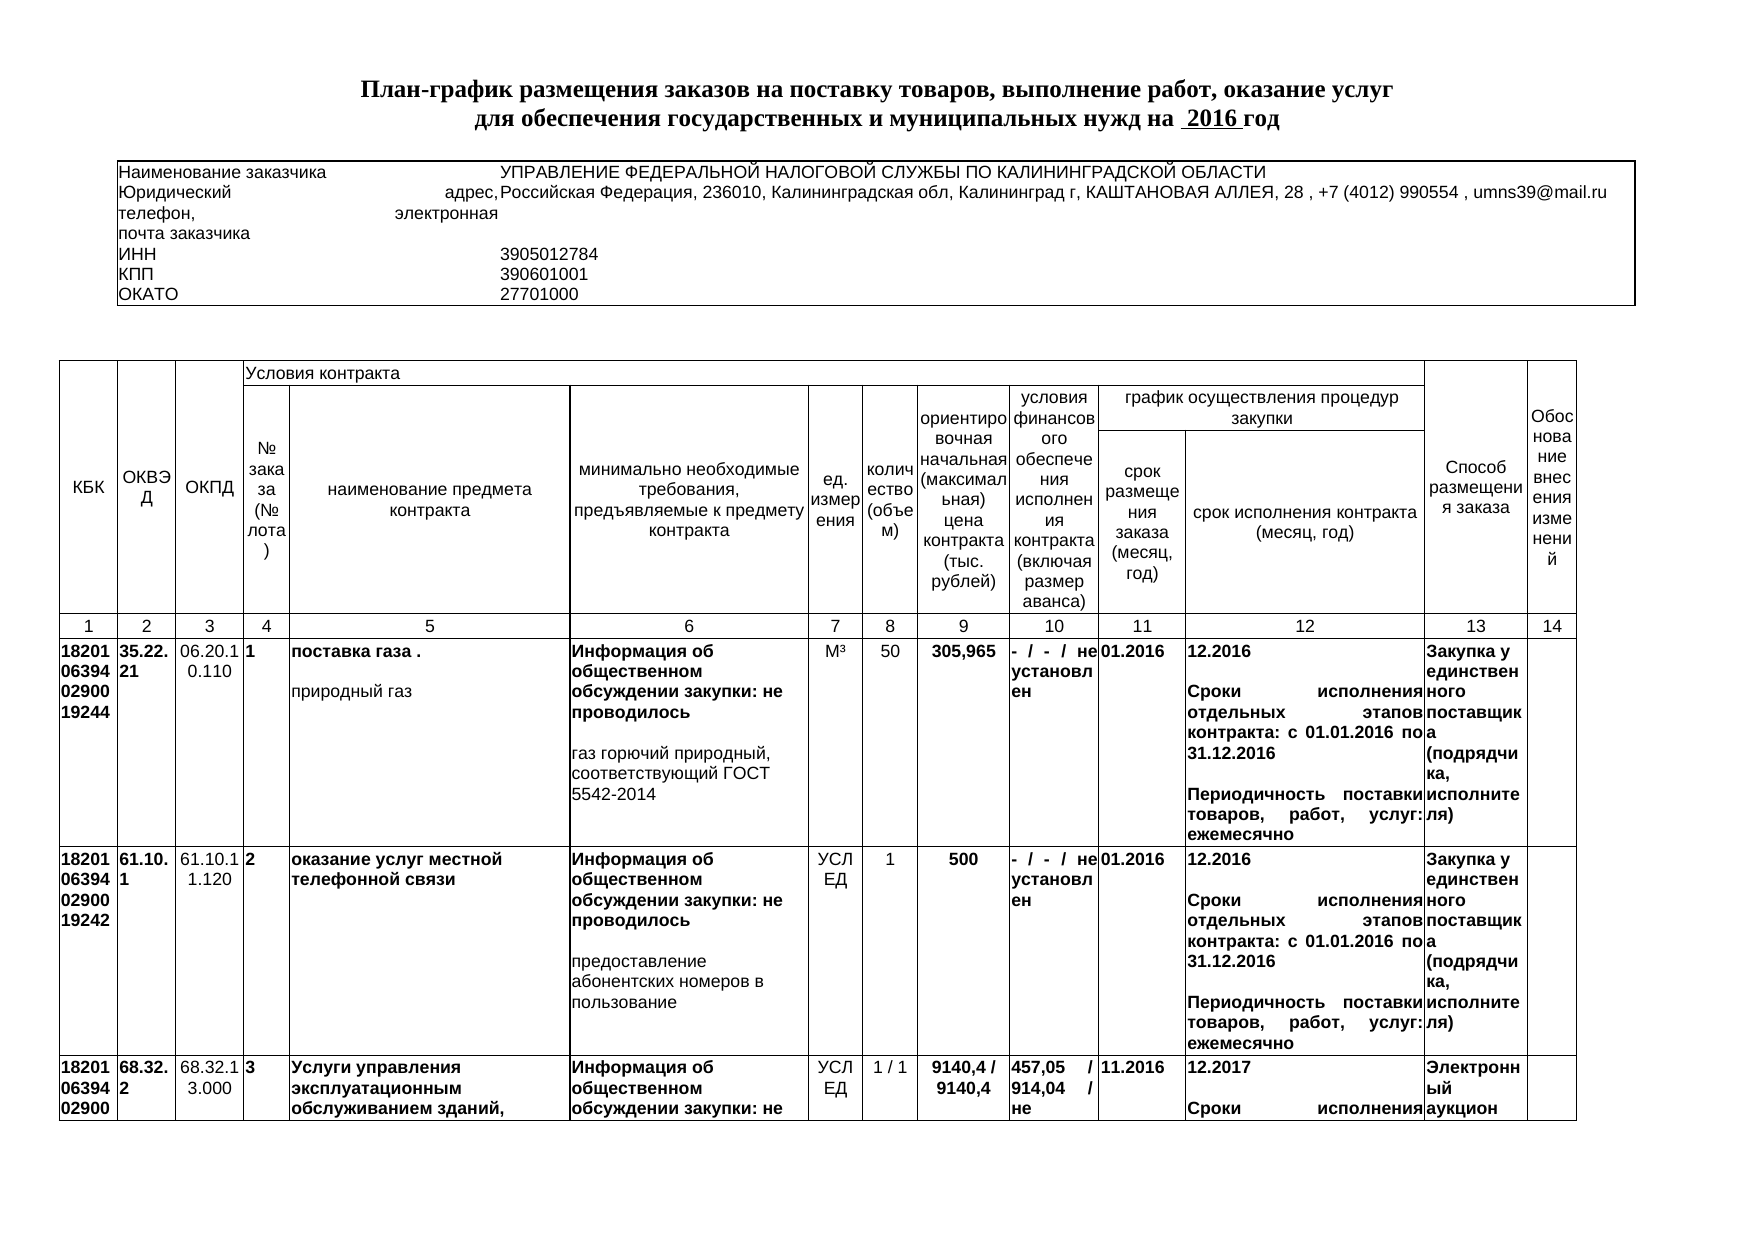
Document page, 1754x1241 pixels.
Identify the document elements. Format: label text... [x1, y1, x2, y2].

table_header КБК [60, 361, 117, 613]
table_cell КПП [118, 264, 499, 284]
table_cell количество (объем) [863, 386, 917, 613]
table_cell оказание услуг местной телефонной связи [290, 847, 569, 1054]
table_cell 1 [60, 614, 117, 638]
table_cell Закупка у единственного поставщика (подрядчика, исполнителя) [1425, 639, 1527, 846]
table_cell [1528, 639, 1576, 846]
table_header УПРАВЛЕНИЕ ФЕДЕРАЛЬНОЙ НАЛОГОВОЙ СЛУЖБЫ ПО КАЛИНИНГРАДСКОЙ ОБЛАСТИ [499, 162, 1634, 182]
table_cell ОКАТО [118, 284, 499, 304]
table_cell Информация об общественном обсуждении закупки: не проводилось газ горючий природный, соответствующий ГОСТ 5542-2014 [571, 639, 808, 846]
table_cell 11 [1099, 614, 1185, 638]
table_cell 3905012784 [499, 243, 1634, 264]
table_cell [1186, 1056, 1424, 1120]
table_cell 5 [290, 614, 569, 638]
table_cell срок исполнения контракта (месяц, год) [1186, 431, 1424, 613]
table_cell - / - / не установлен [1010, 639, 1098, 846]
table_cell Закупка у единственного поставщика (подрядчика, исполнителя) [1425, 847, 1527, 1054]
table_cell № заказа (№ лота) [244, 386, 289, 613]
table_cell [571, 1056, 808, 1120]
table_cell срок размещения заказа (месяц, год) [1099, 431, 1185, 613]
text План-график размещения заказов на поставку товаров, выполнение работ, оказание услуг для обеспечения государственных и муниципальных нужд на 2016 год [118, 74, 1636, 131]
table_cell наименование предмета контракта [290, 386, 569, 613]
table_cell 13 [1425, 614, 1527, 638]
table_cell условия финансового обеспечения исполнения контракта (включая размер аванса) [1010, 386, 1098, 613]
table_cell 10 [1010, 614, 1098, 638]
table_cell 6 [571, 614, 808, 638]
table_cell 35.22.21 [118, 639, 175, 846]
table_cell 9140,4 / 9140,4 [918, 1056, 1009, 1120]
table_cell ИНН [118, 243, 499, 264]
table_cell график осуществления процедур закупки [1099, 386, 1424, 429]
table_cell Российская Федерация, 236010, Калининградская обл, Калининград г, КАШТАНОВАЯ АЛЛЕЯ, 28 , +7 (4012) 990554 , umns39@mail.ru [499, 182, 1634, 243]
table_cell 12.2016 Сроки исполнения отдельных этапов контракта: с 01.01.2016 по 31.12.2016 Периодичность поставки товаров, работ, услуг: ежемесячно [1186, 847, 1424, 1054]
table_header ОКПД [176, 361, 243, 613]
table_cell 7 [809, 614, 862, 638]
table_cell 12.2016 Сроки исполнения отдельных этапов контракта: с 01.01.2016 по 31.12.2016 Периодичность поставки товаров, работ, услуг: ежемесячно [1186, 639, 1424, 846]
table_cell ориентировочная начальная (максимальная) цена контракта (тыс. рублей) [918, 386, 1009, 613]
table_cell 18201063940290019244 [60, 639, 117, 846]
table_cell 06.20.10.110 [176, 639, 243, 846]
table_cell 3 [176, 614, 243, 638]
table_cell - / - / не установлен [1010, 847, 1098, 1054]
table_cell [1528, 1056, 1576, 1120]
table_cell 2 [244, 847, 289, 1054]
table_header ОКВЭД [118, 361, 175, 613]
table_cell 1 [244, 639, 289, 846]
table_cell 14 [1528, 614, 1576, 638]
table_cell 68.32.2 [118, 1056, 175, 1120]
table_cell 8 [863, 614, 917, 638]
table_cell 305,965 [918, 639, 1009, 846]
table_cell УСЛ ЕД [809, 847, 862, 1054]
table_cell 9 [918, 614, 1009, 638]
table_cell 27701000 [499, 284, 1634, 304]
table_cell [290, 1056, 569, 1120]
table_cell 68.32.13.000 [176, 1056, 243, 1120]
table_cell УСЛ ЕД [809, 1056, 862, 1120]
table_cell 2 [118, 614, 175, 638]
table_cell Информация об общественном обсуждении закупки: не проводилось предоставление абонентских номеров в пользование [571, 847, 808, 1054]
table_cell 1 / 1 [863, 1056, 917, 1120]
table_cell 390601001 [499, 264, 1634, 284]
table_cell М³ [809, 639, 862, 846]
table_header Условия контракта [244, 361, 1424, 384]
table_cell Электронный аукцион [1425, 1056, 1527, 1120]
table_cell 01.2016 [1099, 847, 1185, 1054]
table_cell поставка газа . природный газ [290, 639, 569, 846]
table_cell 11.2016 [1099, 1056, 1185, 1120]
table_cell минимально необходимые требования, предъявляемые к предмету контракта [571, 386, 808, 613]
table_header Способ размещения заказа [1425, 361, 1527, 613]
table_cell ед. измерения [809, 386, 862, 613]
table_cell 50 [863, 639, 917, 846]
table_cell 61.10.1 [118, 847, 175, 1054]
table_cell 61.10.11.120 [176, 847, 243, 1054]
table_header Наименование заказчика [118, 162, 499, 182]
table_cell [1010, 1056, 1098, 1120]
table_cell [60, 1056, 117, 1120]
table_cell 01.2016 [1099, 639, 1185, 846]
table_cell 4 [244, 614, 289, 638]
table_cell 3 [244, 1056, 289, 1120]
table_cell 500 [918, 847, 1009, 1054]
table_cell Юридический адрес, телефон, электронная почта заказчика [118, 182, 499, 243]
table_cell 12 [1186, 614, 1424, 638]
table_cell 1 [863, 847, 917, 1054]
table_cell [1528, 847, 1576, 1054]
table_cell 18201063940290019242 [60, 847, 117, 1054]
table_header Обоснование внесения изменений [1528, 361, 1576, 613]
